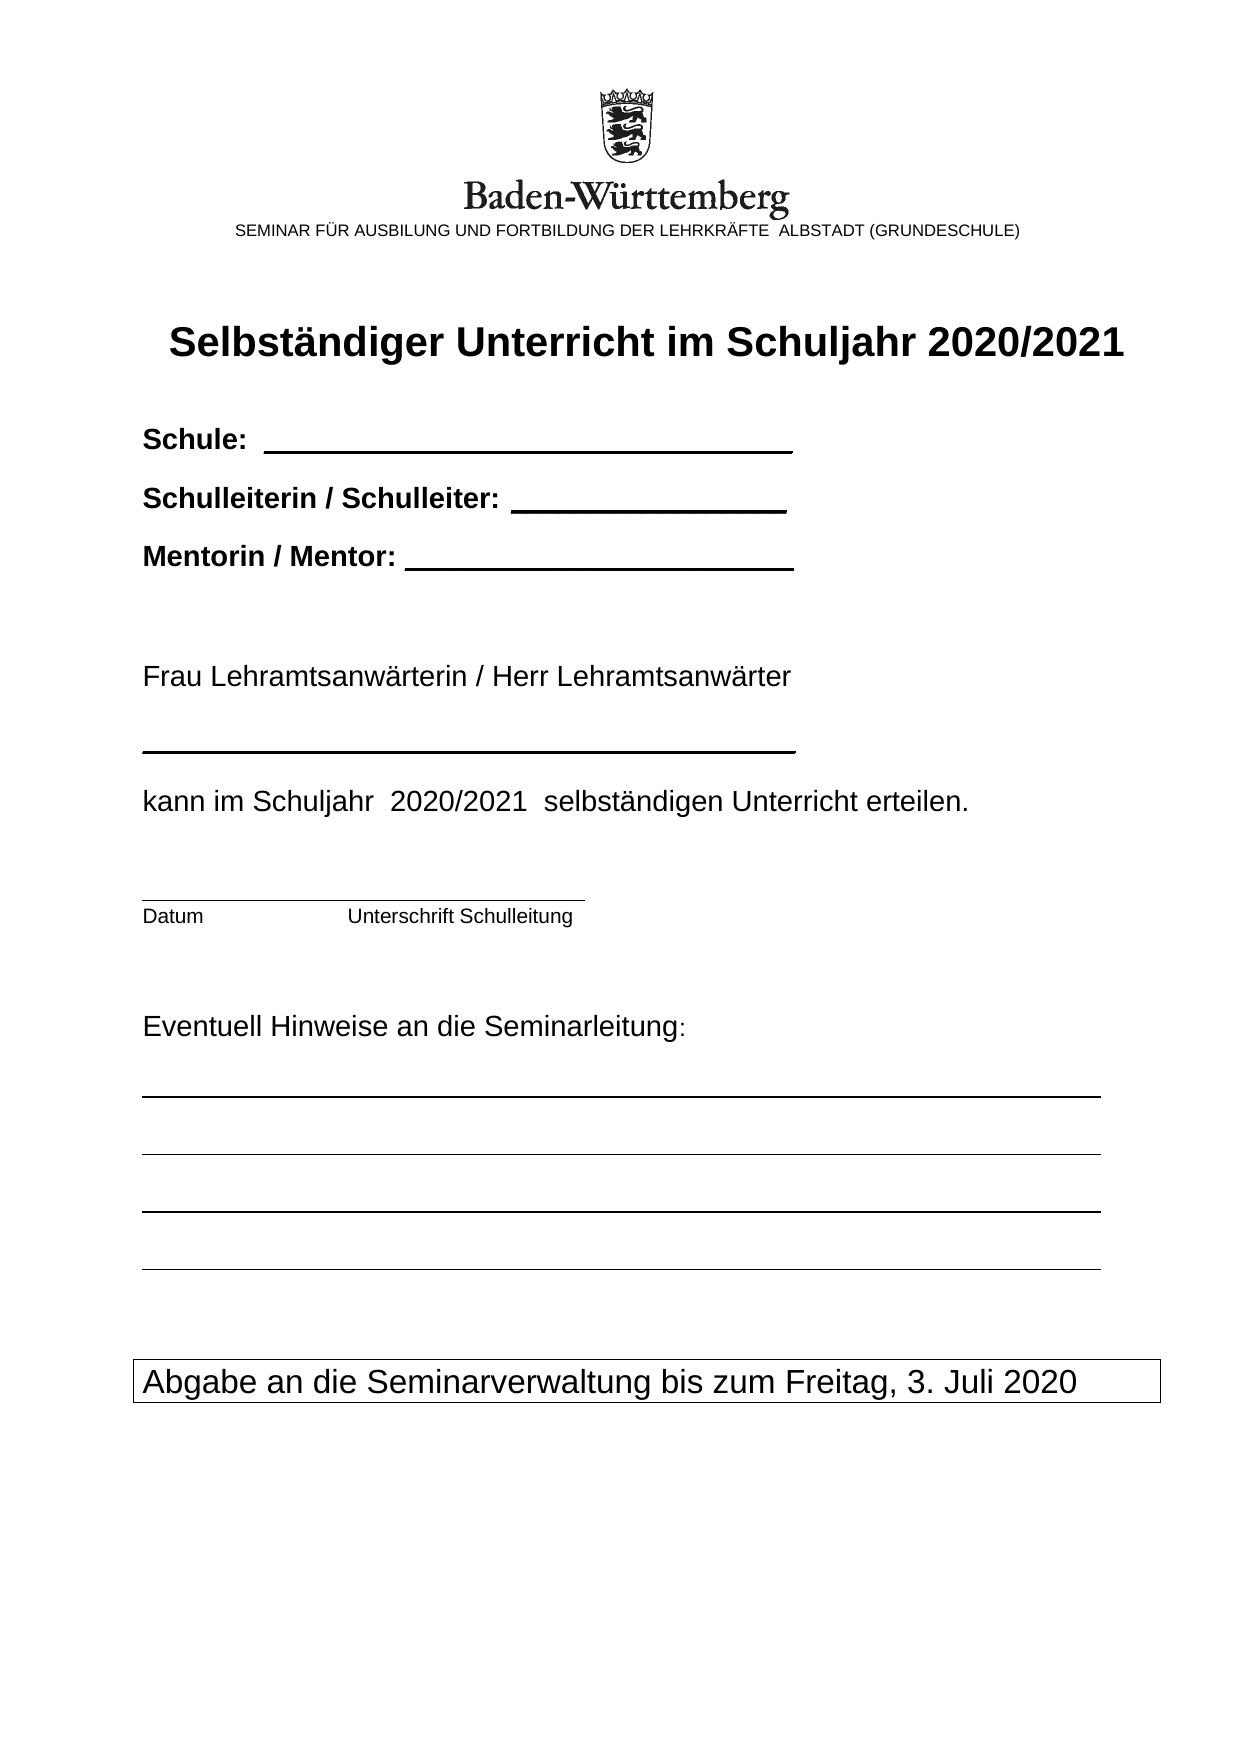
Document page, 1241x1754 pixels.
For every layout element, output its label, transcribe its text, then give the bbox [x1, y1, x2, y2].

text Frau Lehramtsanwärterin / Herr Lehramtsanwärter [142, 659, 1152, 693]
table_header SEMINAR FÜR AUSBILUNG UND FORTBILDUNG DER LEHRKRÄFTE ALBSTADT (GRUNDESCHULE) [142, 85, 1113, 259]
text _______________________________________________ [142, 726, 1152, 784]
subtitle Abgabe an die Seminarverwaltung bis zum Freitag, 3. Juli 2020 [134, 1360, 1160, 1402]
text Schule: ______________________________________ [142, 422, 1152, 456]
text Datum Unterschrift Schulleitung [142, 903, 1152, 927]
picture [463, 85, 792, 221]
text kann im Schuljahr 2020/2021 selbständigen Unterricht erteilen. [142, 784, 1152, 817]
subtitle Selbständiger Unterricht im Schuljahr 2020/2021 [142, 317, 1152, 365]
text Mentorin / Mentor: ____________________________ [142, 539, 1190, 597]
text Schulleiterin / Schulleiter: _________________ [142, 481, 1190, 514]
text Eventuell Hinweise an die Seminarleitung: [142, 1009, 1152, 1042]
